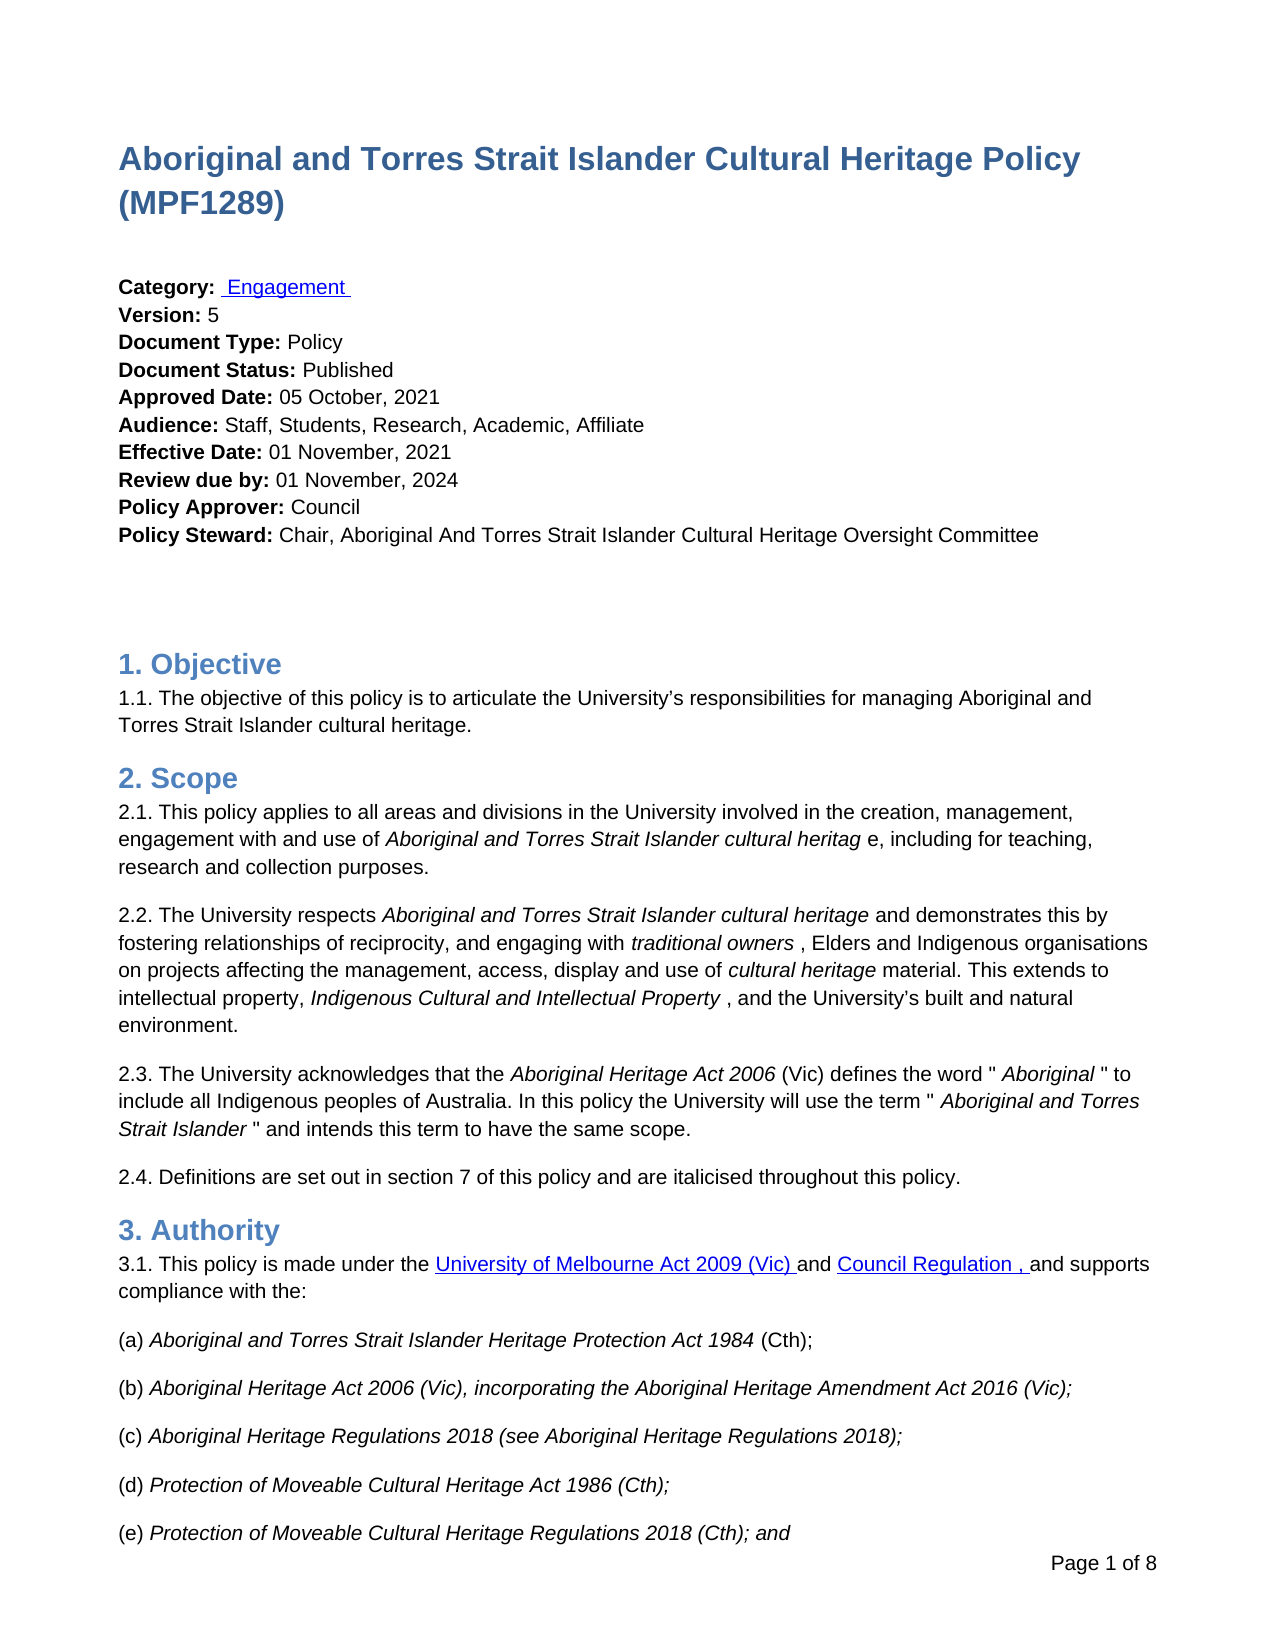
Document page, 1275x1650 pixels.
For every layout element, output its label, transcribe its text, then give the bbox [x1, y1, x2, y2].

text (d) Protection of Moveable Cultural Heritage Act 1986 (Cth); [118, 1472, 1157, 1496]
text 1.1. The objective of this policy is to articulate the University’s responsibilities for managing Aboriginal and Torres Strait Islander cultural heritage. [118, 685, 1157, 737]
text 2.4. Definitions are set out in section 7 of this policy and are italicised throughout this policy. [118, 1165, 1157, 1189]
text Category: Engagement Version: 5 Document Type: Policy Document Status: Published Approved Date: 05 October, 2021 Audience: Staff, Students, Research, Academic, Affiliate Effective Date: 01 November, 2021 Review due by: 01 November, 2024 Policy Approver: Council Policy Steward: Chair, Aboriginal And Torres Strait Islander Cultural Heritage Oversight Committee [118, 275, 1157, 574]
text 2.3. The University acknowledges that the Aboriginal Heritage Act 2006 (Vic) defines the word " Aboriginal " to include all Indigenous peoples of Australia. In this policy the University will use the term " Aboriginal and Torres Strait Islander " and intends this term to have the same scope. [118, 1061, 1157, 1140]
text (b) Aboriginal Heritage Act 2006 (Vic), incorporating the Aboriginal Heritage Amendment Act 2016 (Vic); [118, 1376, 1157, 1400]
subtitle Aboriginal and Torres Strait Islander Cultural Heritage Policy (MPF1289) [118, 138, 1157, 221]
subtitle 1. Objective [118, 647, 1157, 680]
text 2.1. This policy applies to all areas and divisions in the University involved in the creation, management, engagement with and use of Aboriginal and Torres Strait Islander cultural heritag e, including for teaching, research and collection purposes. [118, 800, 1157, 879]
text 3.1. This policy is made under the University of Melbourne Act 2009 (Vic) and Council Regulation , and supports compliance with the: [118, 1252, 1157, 1303]
subtitle 2. Scope [118, 761, 1157, 795]
text (e) Protection of Moveable Cultural Heritage Regulations 2018 (Cth); and [118, 1521, 1157, 1545]
text (c) Aboriginal Heritage Regulations 2018 (see Aboriginal Heritage Regulations 2018); [118, 1424, 1157, 1448]
subtitle 3. Authority [118, 1213, 1157, 1247]
text 2.2. The University respects Aboriginal and Torres Strait Islander cultural heritage and demonstrates this by fostering relationships of reciprocity, and engaging with traditional owners , Elders and Indigenous organisations on projects affecting the management, access, display and use of cultural heritage material. This extends to intellectual property, Indigenous Cultural and Intellectual Property , and the University’s built and natural environment. [118, 903, 1157, 1037]
text (a) Aboriginal and Torres Strait Islander Heritage Protection Act 1984 (Cth); [118, 1327, 1157, 1351]
